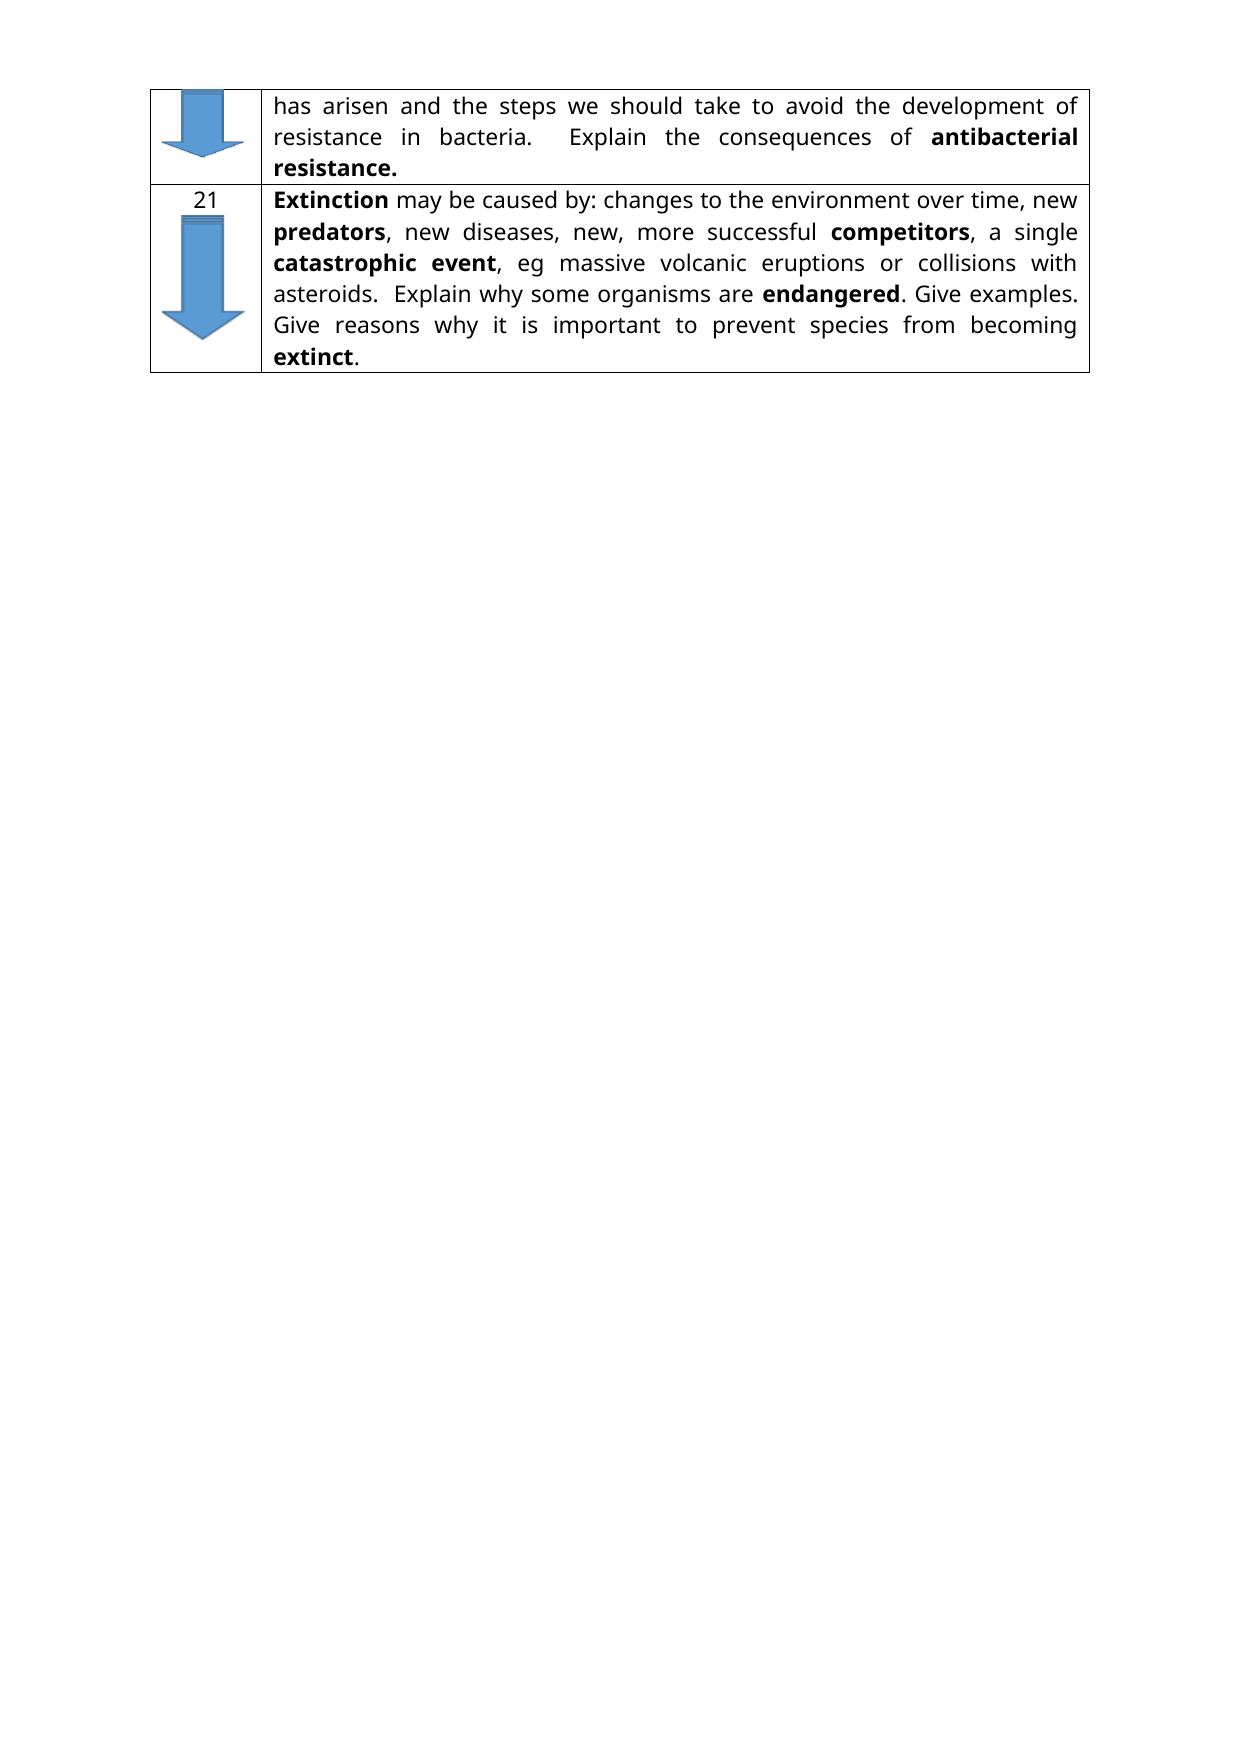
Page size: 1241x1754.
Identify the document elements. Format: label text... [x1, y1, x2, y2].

table_cell 20 [151, 90, 261, 183]
picture [161, 89, 251, 160]
picture [161, 215, 251, 345]
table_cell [262, 90, 1089, 183]
table_cell 21 [151, 185, 261, 372]
table_cell Extinction may be caused by: changes to the environment over time, new predators, new diseases, new, more successful competitors, a single catastrophic event, eg massive volcanic eruptions or collisions with asteroids. Explain why some organisms are endangered. Give examples. Give reasons why it is important to prevent species from becoming extinct. [262, 185, 1089, 372]
